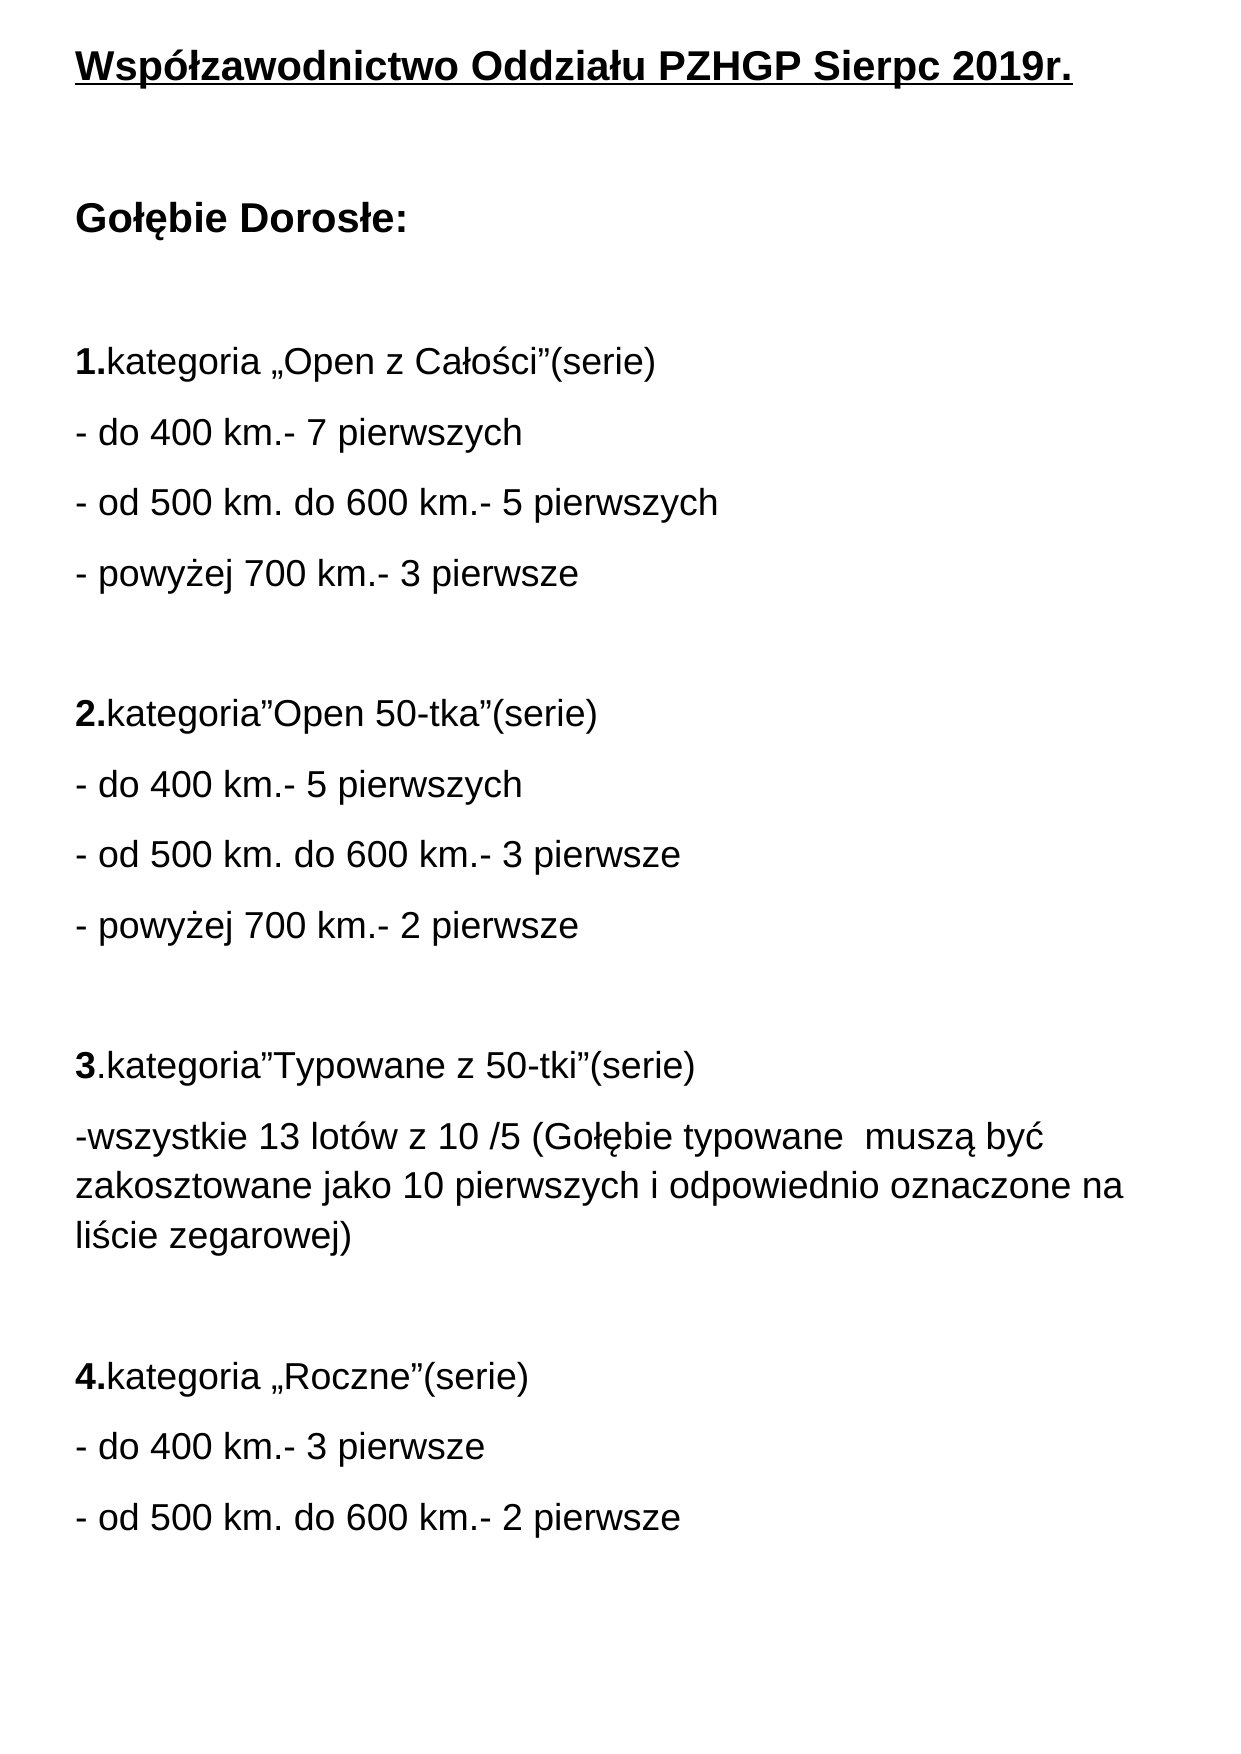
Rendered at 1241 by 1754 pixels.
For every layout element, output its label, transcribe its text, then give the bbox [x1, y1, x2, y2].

text - od 500 km. do 600 km.- 2 pierwsze [75, 1495, 1165, 1538]
text -wszystkie 13 lotów z 10 /5 (Gołębie typowane muszą być zakosztowane jako 10 pierwszych i odpowiednio oznaczone na liście zegarowej) [75, 1114, 1165, 1256]
text - powyżej 700 km.- 3 pierwsze [75, 551, 1165, 594]
text - od 500 km. do 600 km.- 5 pierwszych [75, 480, 1165, 523]
text - do 400 km.- 5 pierwszych [75, 762, 1165, 805]
text Gołębie Dorosłe: [75, 193, 1165, 241]
text - powyżej 700 km.- 2 pierwsze [75, 903, 1165, 946]
text 4.kategoria „Roczne”(serie) [75, 1354, 1165, 1397]
text Współzawodnictwo Oddziału PZHGP Sierpc 2019r. [75, 41, 1165, 89]
text 3.kategoria”Typowane z 50-tki”(serie) [75, 1044, 1165, 1087]
text - od 500 km. do 600 km.- 3 pierwsze [75, 832, 1165, 876]
text 1.kategoria „Open z Całości”(serie) [75, 339, 1165, 383]
text - do 400 km.- 3 pierwsze [75, 1424, 1165, 1468]
text - do 400 km.- 7 pierwszych [75, 410, 1165, 453]
text 2.kategoria”Open 50-tka”(serie) [75, 692, 1165, 735]
